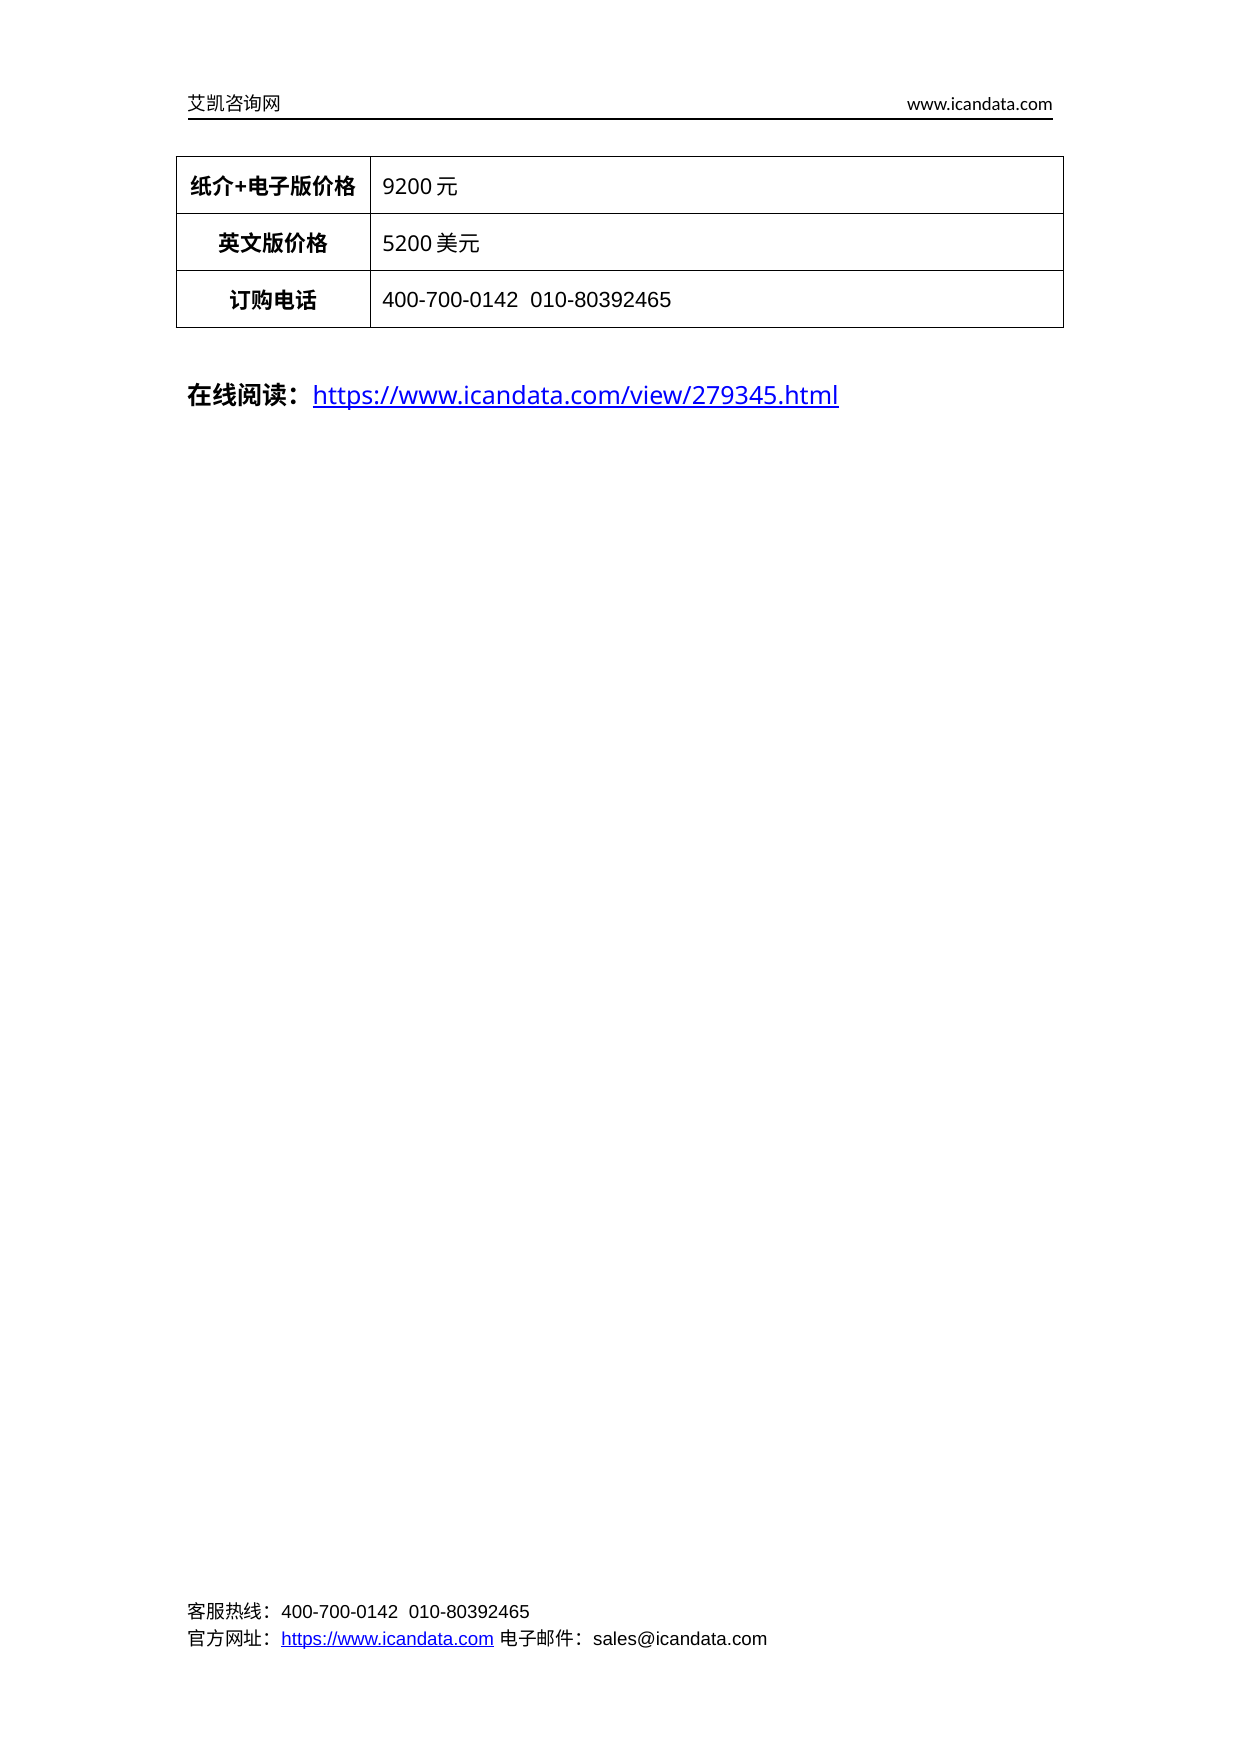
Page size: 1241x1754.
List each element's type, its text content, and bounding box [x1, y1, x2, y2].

table_cell 5200美元 [371, 214, 1063, 270]
table_cell 400-700-0142 010-80392465 [371, 271, 1063, 327]
table_cell 9200元 [371, 157, 1063, 213]
text 在线阅读：https://www.icandata.com/view/279345.html [187, 361, 1053, 426]
table_cell 纸介+电子版价格 [177, 157, 370, 213]
table_cell 订购电话 [177, 271, 370, 327]
table_cell 英文版价格 [177, 214, 370, 270]
